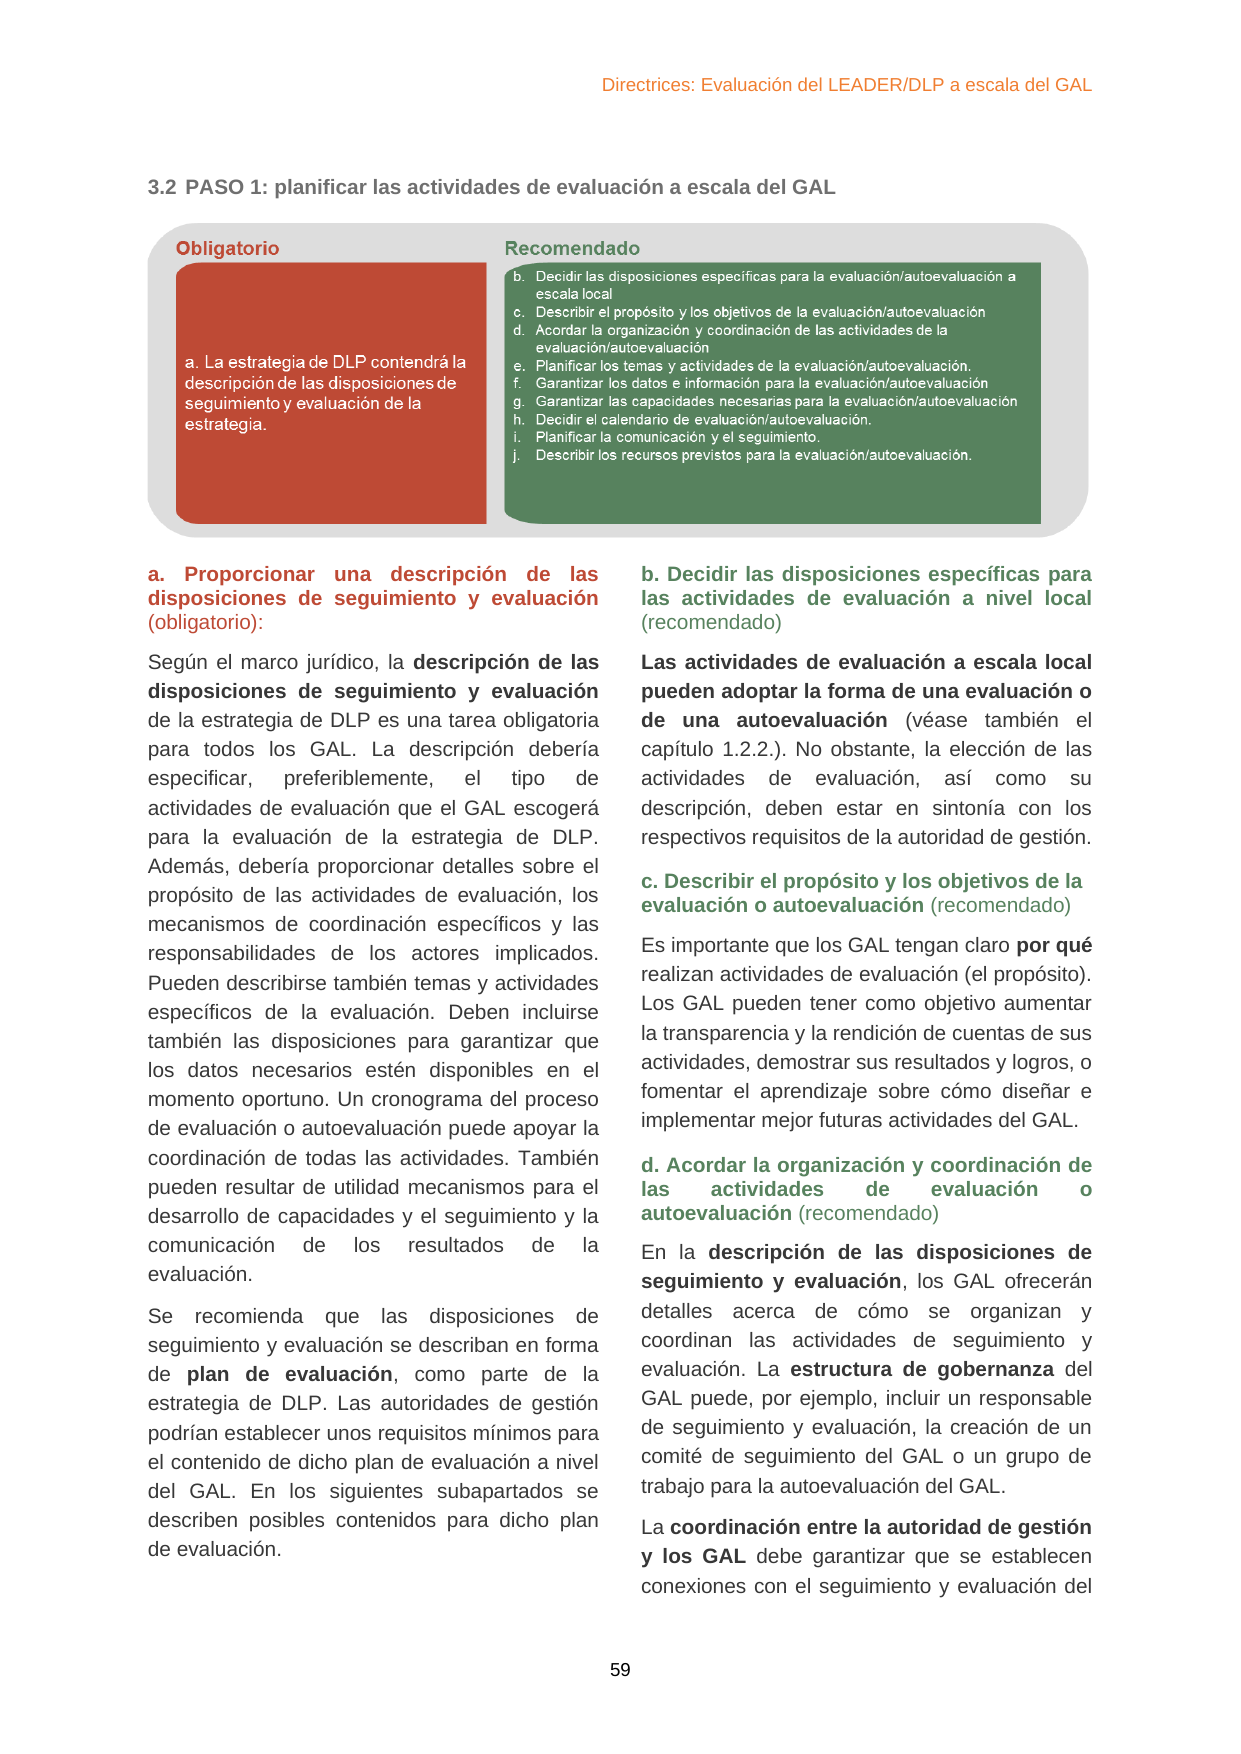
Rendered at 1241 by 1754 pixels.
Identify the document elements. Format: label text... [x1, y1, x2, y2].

text Según el marco jurídico, la descripción de las disposiciones de seguimiento y evaluación de la estrategia de DLP es una tarea obligatoria para todos los GAL. La descripción debería especificar, preferiblemente, el tipo de actividades de evaluación que el GAL escogerá para la evaluación de la estrategia de DLP. Además, debería proporcionar detalles sobre el propósito de las actividades de evaluación, los mecanismos de coordinación específicos y las responsabilidades de los actores implicados. Pueden describirse también temas y actividades específicos de la evaluación. Deben incluirse también las disposiciones para garantizar que los datos necesarios estén disponibles en el momento oportuno. Un cronograma del proceso de evaluación o autoevaluación puede apoyar la coordinación de todas las actividades. También pueden resultar de utilidad mecanismos para el desarrollo de capacidades y el seguimiento y la comunicación de los resultados de la evaluación. [148, 644, 599, 1286]
subtitle d. Acordar la organización y coordinación de las actividades de evaluación o autoevaluación (recomendado) [641, 1153, 1092, 1224]
subtitle c. Describir el propósito y los objetivos de la evaluación o autoevaluación (recomendado) [641, 869, 1092, 917]
subtitle a. Proporcionar una descripción de las disposiciones de seguimiento y evaluación (obligatorio): [148, 562, 599, 634]
subtitle b. Decidir las disposiciones específicas para las actividades de evaluación a nivel local (recomendado) [641, 562, 1092, 634]
text Las actividades de evaluación a escala local pueden adoptar la forma de una evaluación o de una autoevaluación (véase también el capítulo 1.2.2.). No obstante, la elección de las actividades de evaluación, así como su descripción, deben estar en sintonía con los respectivos requisitos de la autoridad de gestión. [641, 644, 1092, 848]
text Se recomienda que las disposiciones de seguimiento y evaluación se describan en forma de plan de evaluación, como parte de la estrategia de DLP. Las autoridades de gestión podrían establecer unos requisitos mínimos para el contenido de dicho plan de evaluación a nivel del GAL. En los siguientes subapartados se describen posibles contenidos para dicho plan de evaluación. [148, 1298, 599, 1561]
text Es importante que los GAL tengan claro por qué realizan actividades de evaluación (el propósito). Los GAL pueden tener como objetivo aumentar la transparencia y la rendición de cuentas de sus actividades, demostrar sus resultados y logros, o fomentar el aprendizaje sobre cómo diseñar e implementar mejor futuras actividades del GAL. [641, 928, 1092, 1132]
text En la descripción de las disposiciones de seguimiento y evaluación, los GAL ofrecerán detalles acerca de cómo se organizan y coordinan las actividades de seguimiento y evaluación. La estructura de gobernanza del GAL puede, por ejemplo, incluir un responsable de seguimiento y evaluación, la creación de un comité de seguimiento del GAL o un grupo de trabajo para la autoevaluación del GAL. [641, 1235, 1092, 1497]
subtitle PASO 1: planificar las actividades de evaluación a escala del GAL [148, 173, 1092, 200]
